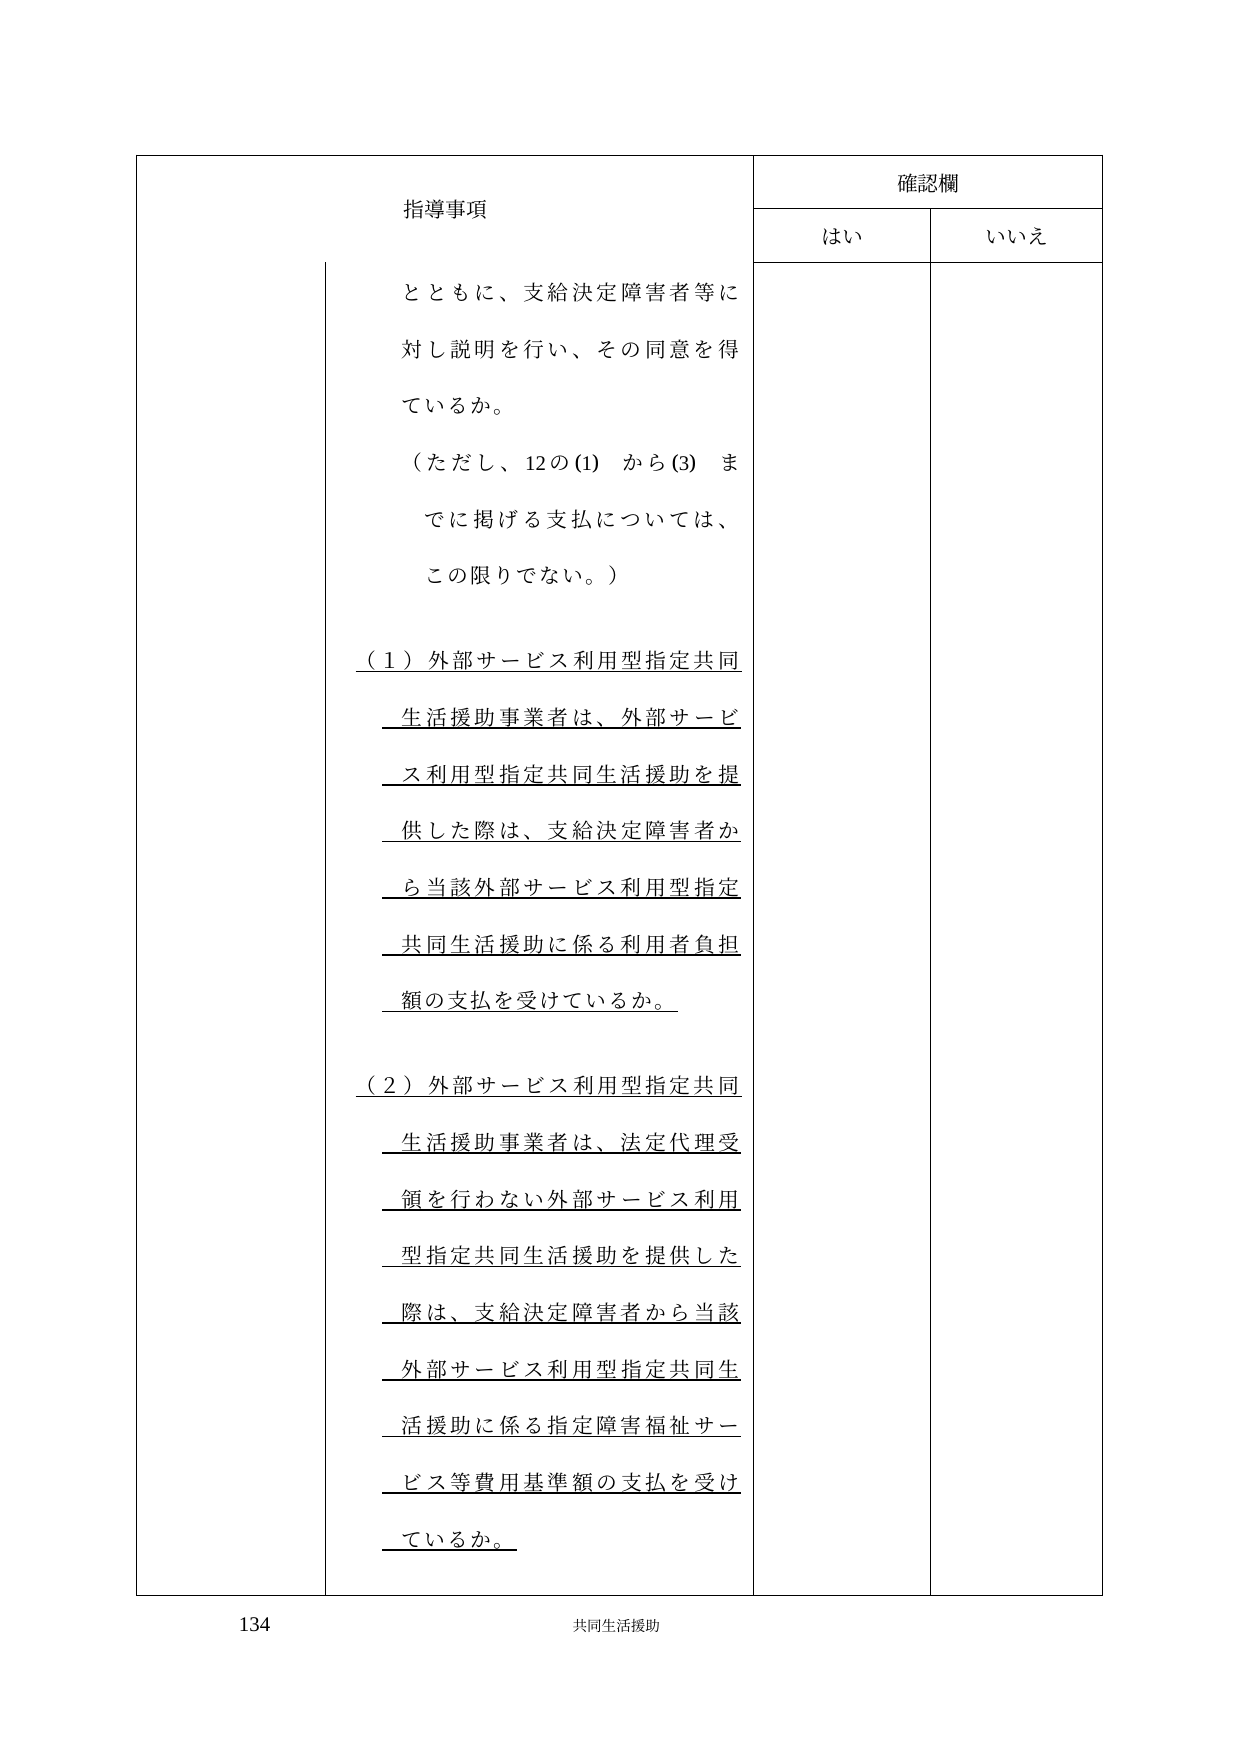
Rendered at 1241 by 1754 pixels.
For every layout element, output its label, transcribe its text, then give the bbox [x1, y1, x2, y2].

table_header 確認欄 [754, 156, 1102, 208]
table_cell [931, 263, 1102, 1595]
table_header 指導事項 [137, 156, 753, 262]
table_cell いいえ [931, 209, 1102, 262]
table_cell はい [754, 209, 930, 262]
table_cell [137, 262, 325, 1595]
table_cell [754, 263, 930, 1595]
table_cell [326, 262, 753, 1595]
